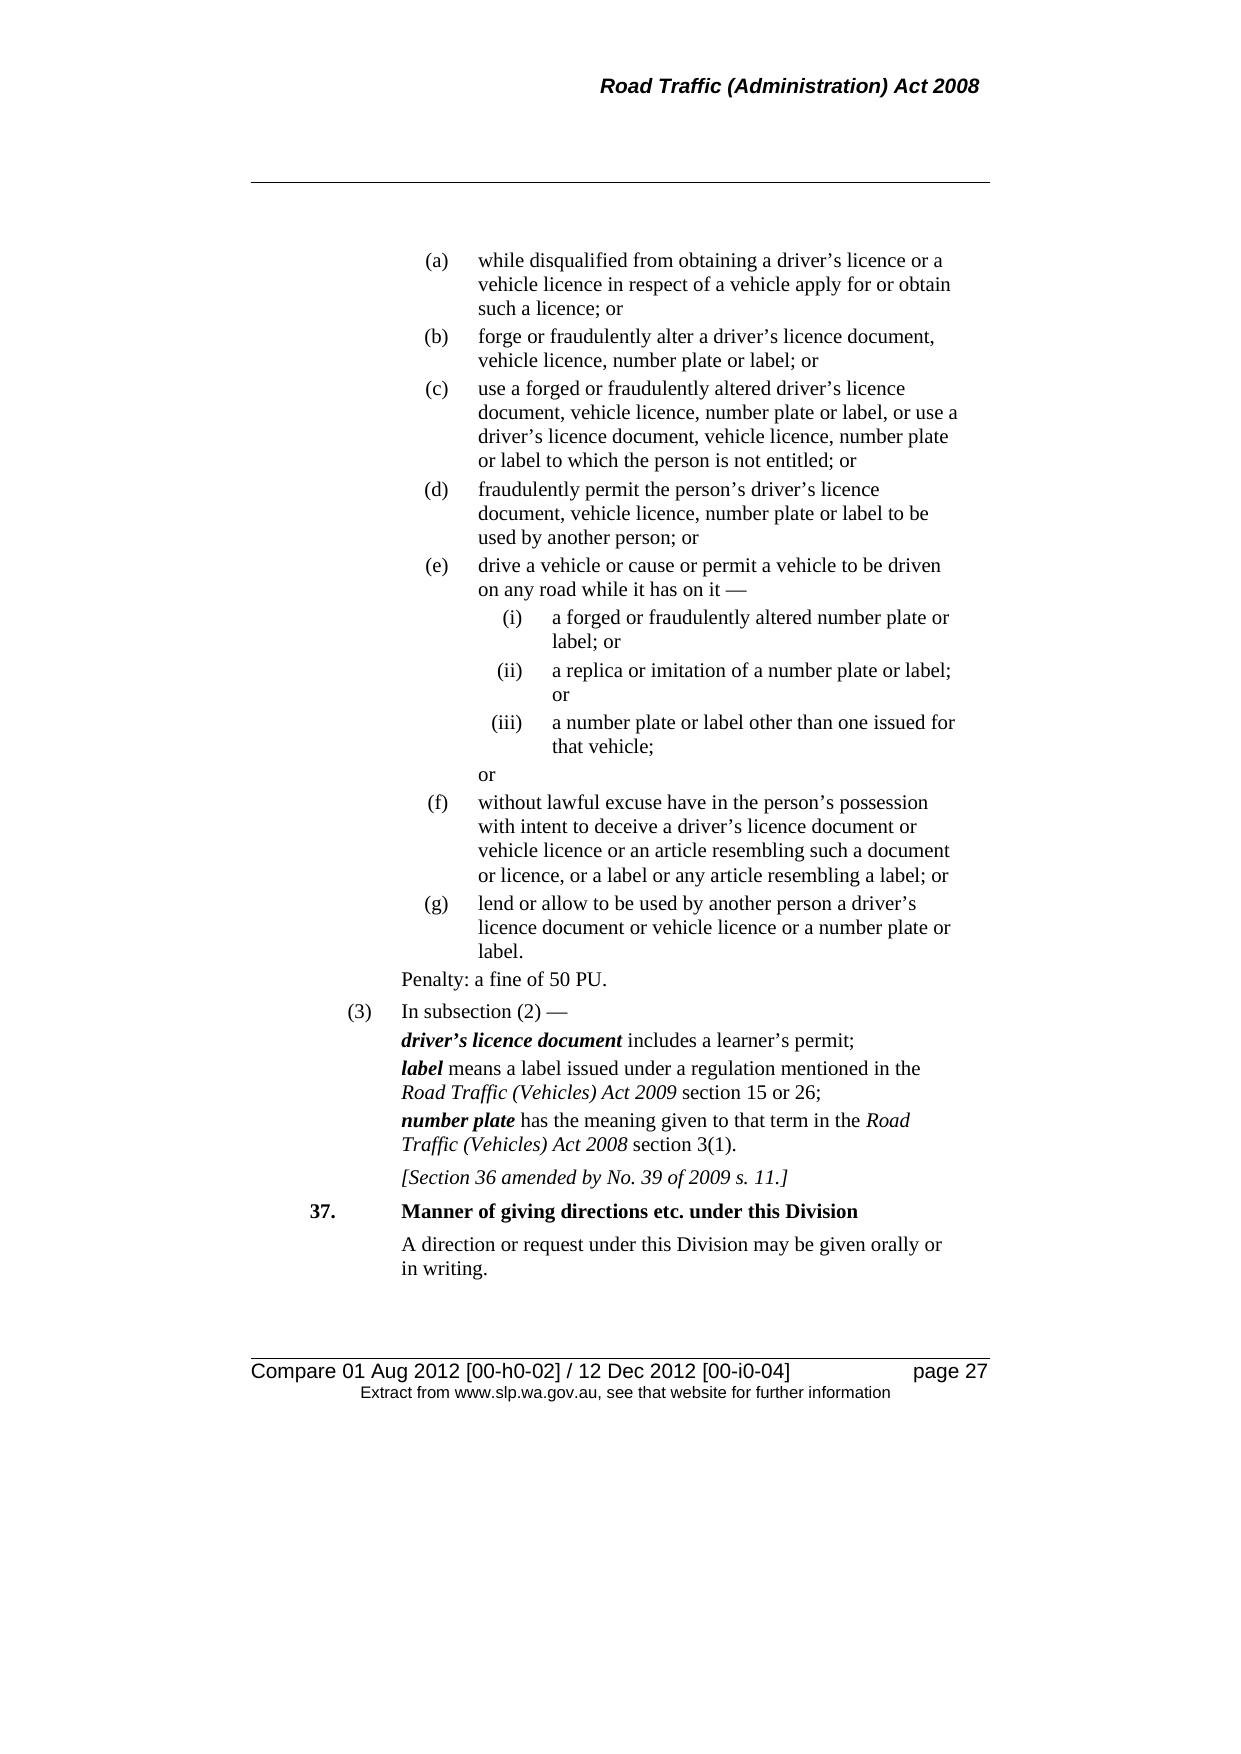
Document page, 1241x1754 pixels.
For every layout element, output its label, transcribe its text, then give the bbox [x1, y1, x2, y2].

text number plate has the meaning given to that term in the Road Traffic (Vehicles) Act 2008 section 3(1). [369, 1108, 960, 1156]
text (b) forge or fraudulently alter a driver’s licence document, vehicle licence, number plate or label; or [389, 324, 960, 372]
text driver’s licence document includes a learner’s permit; [369, 1028, 960, 1052]
text or [389, 762, 960, 786]
text (ii) a replica or imitation of a number plate or label; or [463, 657, 960, 706]
text (g) lend or allow to be used by another person a driver’s licence document or vehicle licence or a number plate or label. [389, 891, 960, 963]
text A direction or request under this Division may be given orally or in writing. [312, 1232, 960, 1280]
text (i) a forged or fraudulently altered number plate or label; or [463, 605, 960, 653]
subtitle 37. Manner of giving directions etc. under this Division [309, 1199, 960, 1223]
text label means a label issued under a regulation mentioned in the Road Traffic (Vehicles) Act 2009 section 15 or 26; [369, 1056, 960, 1104]
text (a) while disqualified from obtaining a driver’s licence or a vehicle licence in respect of a vehicle apply for or obtain such a licence; or [389, 247, 960, 320]
text (d) fraudulently permit the person’s driver’s licence document, vehicle licence, number plate or label to be used by another person; or [389, 477, 960, 549]
text [Section 36 amended by No. 39 of 2009 s. 11.] [309, 1165, 960, 1189]
text (3) In subsection (2) — [312, 999, 960, 1023]
text Penalty: a fine of 50 PU. [336, 967, 960, 991]
text (c) use a forged or fraudulently altered driver’s licence document, vehicle licence, number plate or label, or use a driver’s licence document, vehicle licence, number plate or label to which the person is not entitled; or [389, 376, 960, 472]
text (e) drive a vehicle or cause or permit a vehicle to be driven on any road while it has on it — [389, 553, 960, 601]
text (iii) a number plate or label other than one issued for that vehicle; [463, 710, 960, 758]
text (f) without lawful excuse have in the person’s possession with intent to deceive a driver’s licence document or vehicle licence or an article resembling such a document or licence, or a label or any article resembling a label; or [389, 790, 960, 887]
